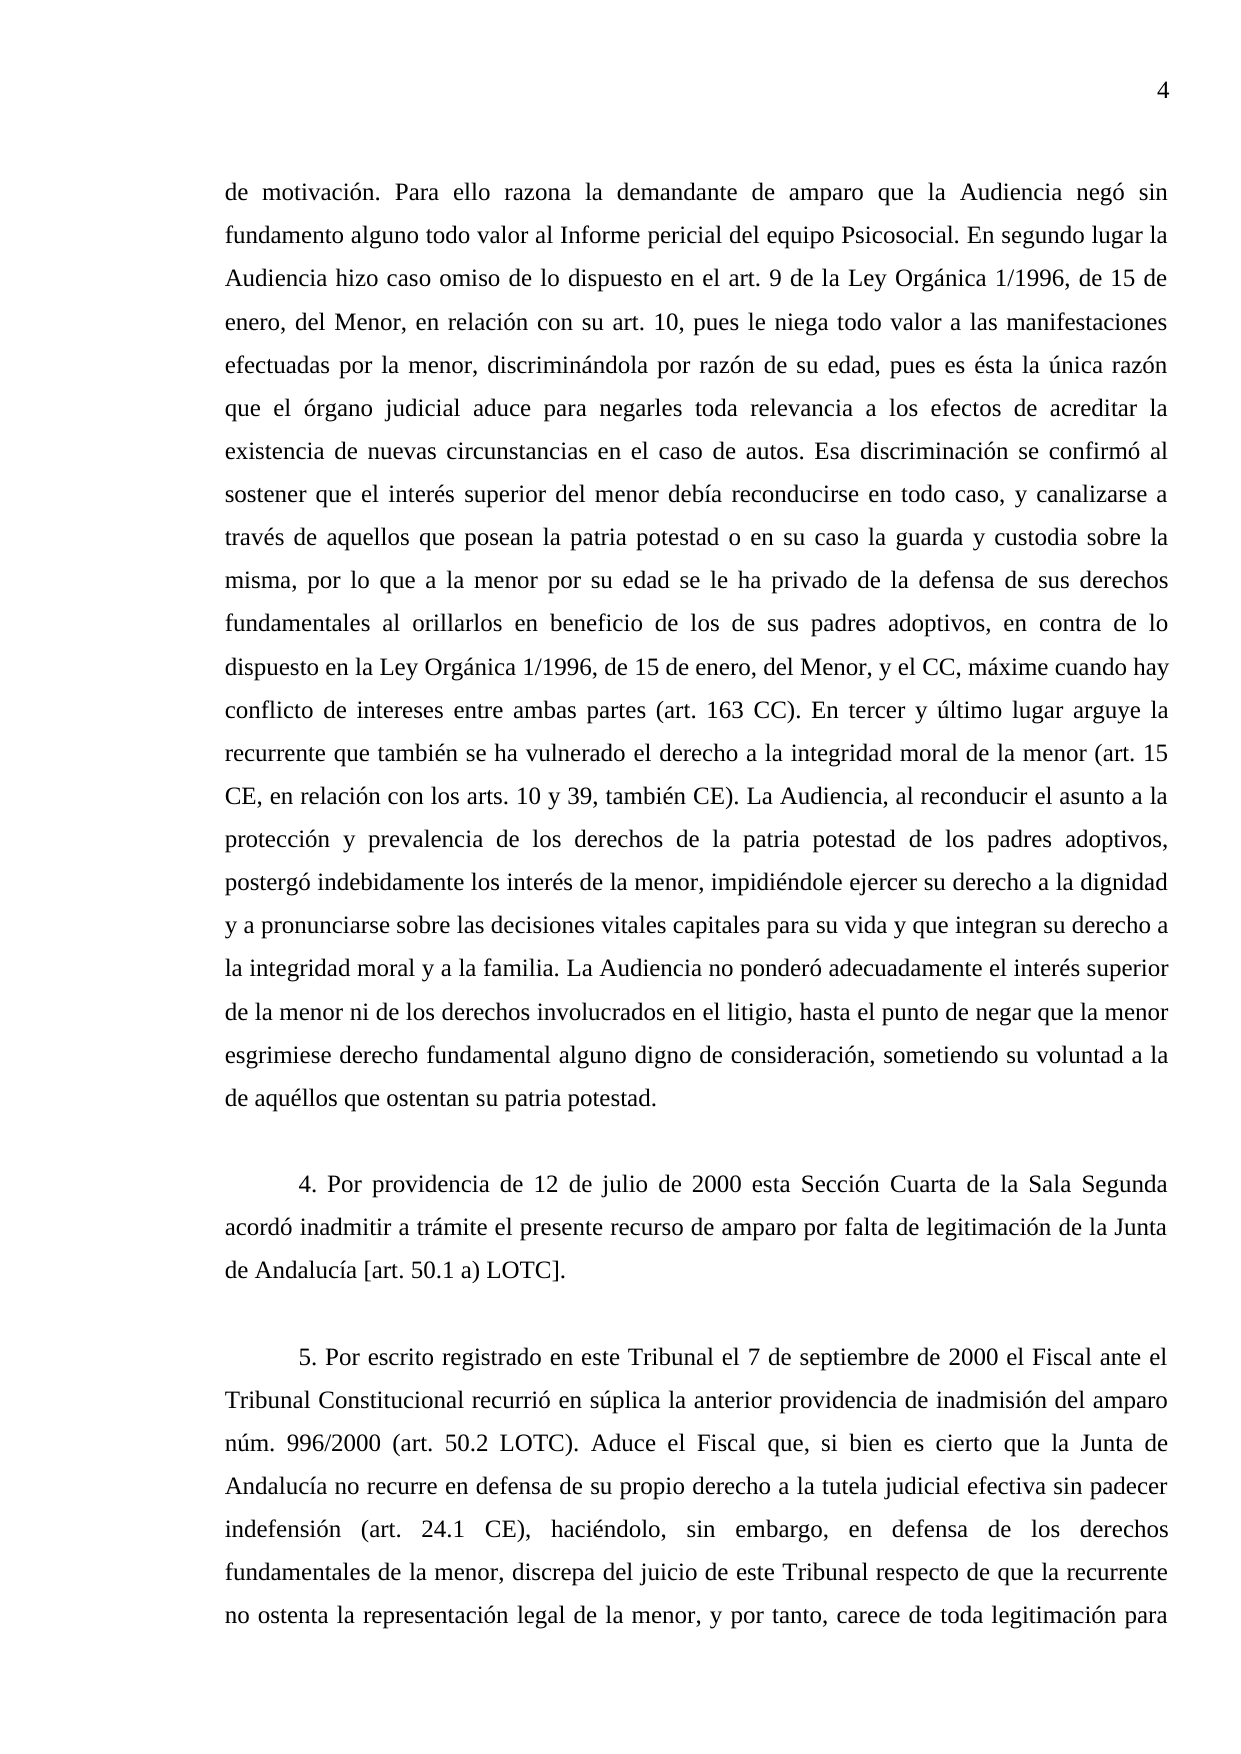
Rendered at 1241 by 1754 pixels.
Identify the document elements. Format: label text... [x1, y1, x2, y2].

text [224, 177, 1169, 1112]
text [224, 1342, 1169, 1629]
text 4. Por providencia de 12 de julio de 2000 esta Sección Cuarta de la Sala Segunda acordó inadmitir a trámite el presente recurso de amparo por falta de legitimación de la Junta de Andalucía [art. 50.1 a) LOTC]. [224, 1169, 1169, 1284]
